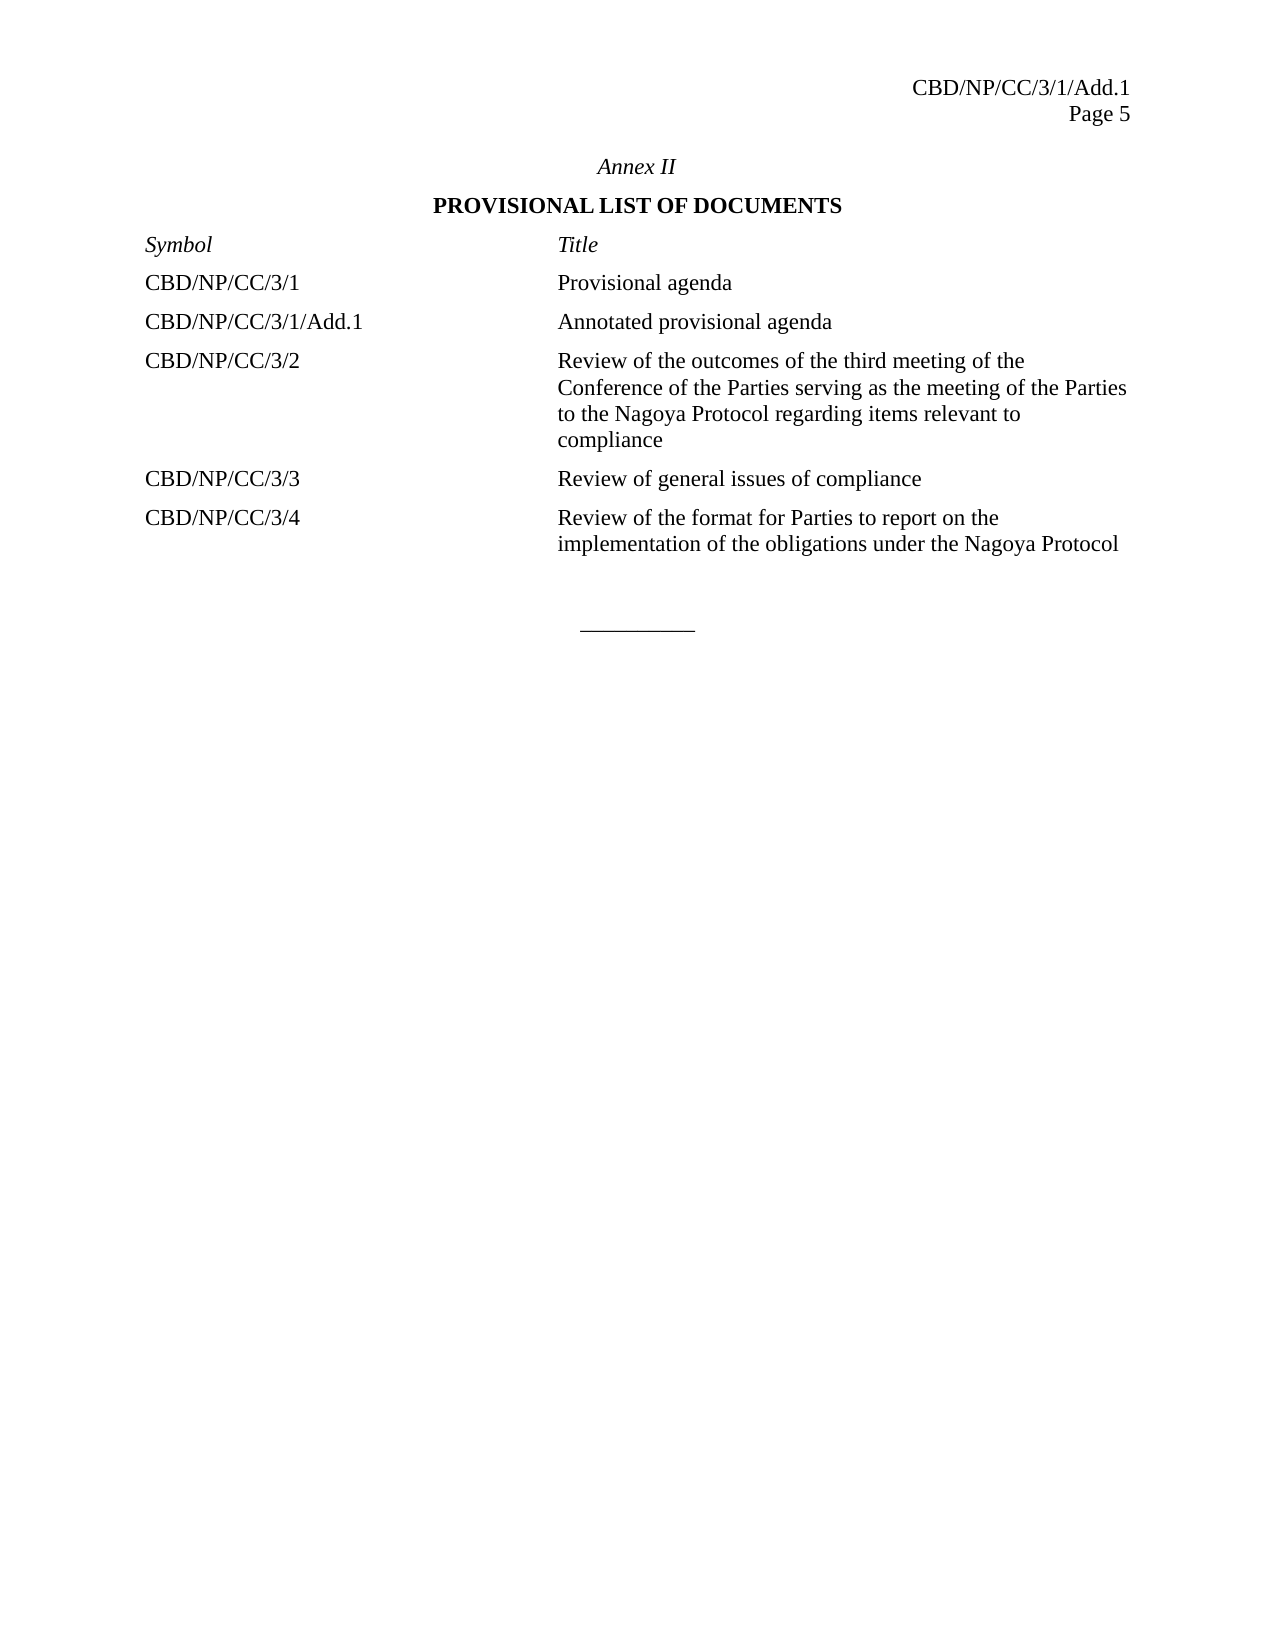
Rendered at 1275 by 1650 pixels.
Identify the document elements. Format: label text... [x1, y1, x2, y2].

subtitle provisional LIST OF DOCUMENTS [145, 192, 1130, 218]
text CBD/NP/CC/3/1 Provisional agenda [145, 269, 1130, 296]
text Symbol Title [145, 231, 1130, 257]
text CBD/NP/CC/3/2 Review of the outcomes of the third meeting of the Conference of the Parties serving as the meeting of the Parties to the Nagoya Protocol regarding items relevant to compliance [145, 347, 1130, 453]
text CBD/NP/CC/3/4 Review of the format for Parties to report on the implementation of the obligations under the Nagoya Protocol [145, 504, 1130, 557]
text CBD/NP/CC/3/3 Review of general issues of compliance [145, 465, 1130, 491]
subtitle Annex II [145, 153, 1130, 179]
text CBD/NP/CC/3/1/Add.1 Annotated provisional agenda [145, 308, 1130, 335]
text __________ [145, 608, 1130, 634]
